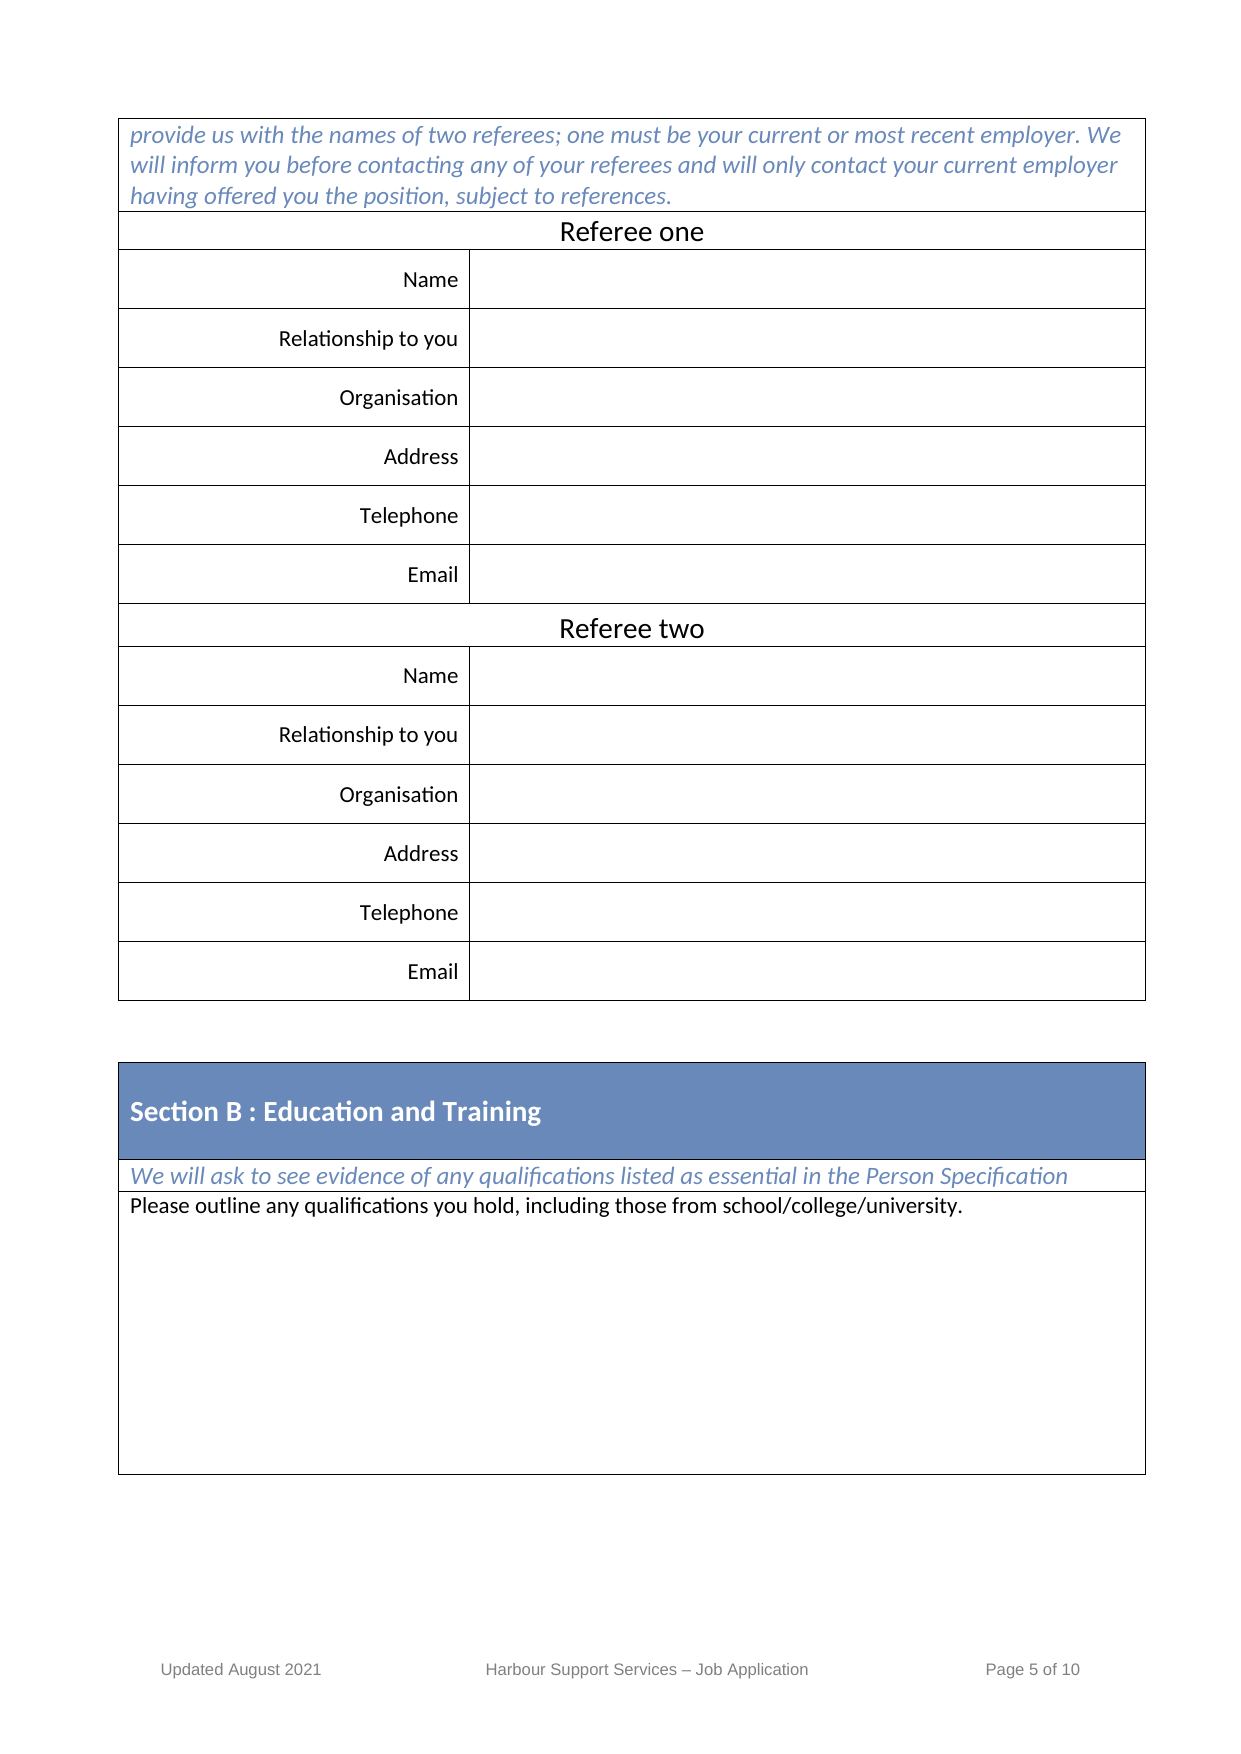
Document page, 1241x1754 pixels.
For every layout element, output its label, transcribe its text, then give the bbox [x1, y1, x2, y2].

table_cell Please outline any qualifications you hold, including those from school/college/university. [119, 1192, 1145, 1474]
table_cell Referee two [119, 604, 1145, 646]
table_cell [470, 942, 1145, 1000]
table_cell [470, 486, 1145, 544]
table_cell [470, 427, 1145, 485]
table_cell Address [119, 427, 469, 485]
table_cell [470, 250, 1145, 308]
table_cell Name [119, 250, 469, 308]
table_cell Organisation [119, 765, 469, 823]
table_cell [470, 545, 1145, 603]
table_cell [470, 765, 1145, 823]
table_cell We will ask to see evidence of any qualifications listed as essential in the Person Specification [119, 1160, 1145, 1191]
table_cell Address [119, 824, 469, 882]
table_cell Relationship to you [119, 309, 469, 367]
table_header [119, 119, 1145, 211]
table_cell Organisation [119, 368, 469, 426]
table_cell [470, 368, 1145, 426]
table_cell Email [119, 545, 469, 603]
table_cell [470, 883, 1145, 941]
table_cell Telephone [119, 486, 469, 544]
table_cell [470, 706, 1145, 764]
table_cell Relationship to you [119, 706, 469, 764]
table_cell [470, 647, 1145, 704]
table_cell [470, 309, 1145, 367]
table_header Section B : Education and Training [119, 1063, 1145, 1159]
table_cell Telephone [119, 883, 469, 941]
table_cell Referee one [119, 212, 1145, 249]
table_cell Name [119, 647, 469, 704]
table_cell [470, 824, 1145, 882]
table_cell Email [119, 942, 469, 1000]
